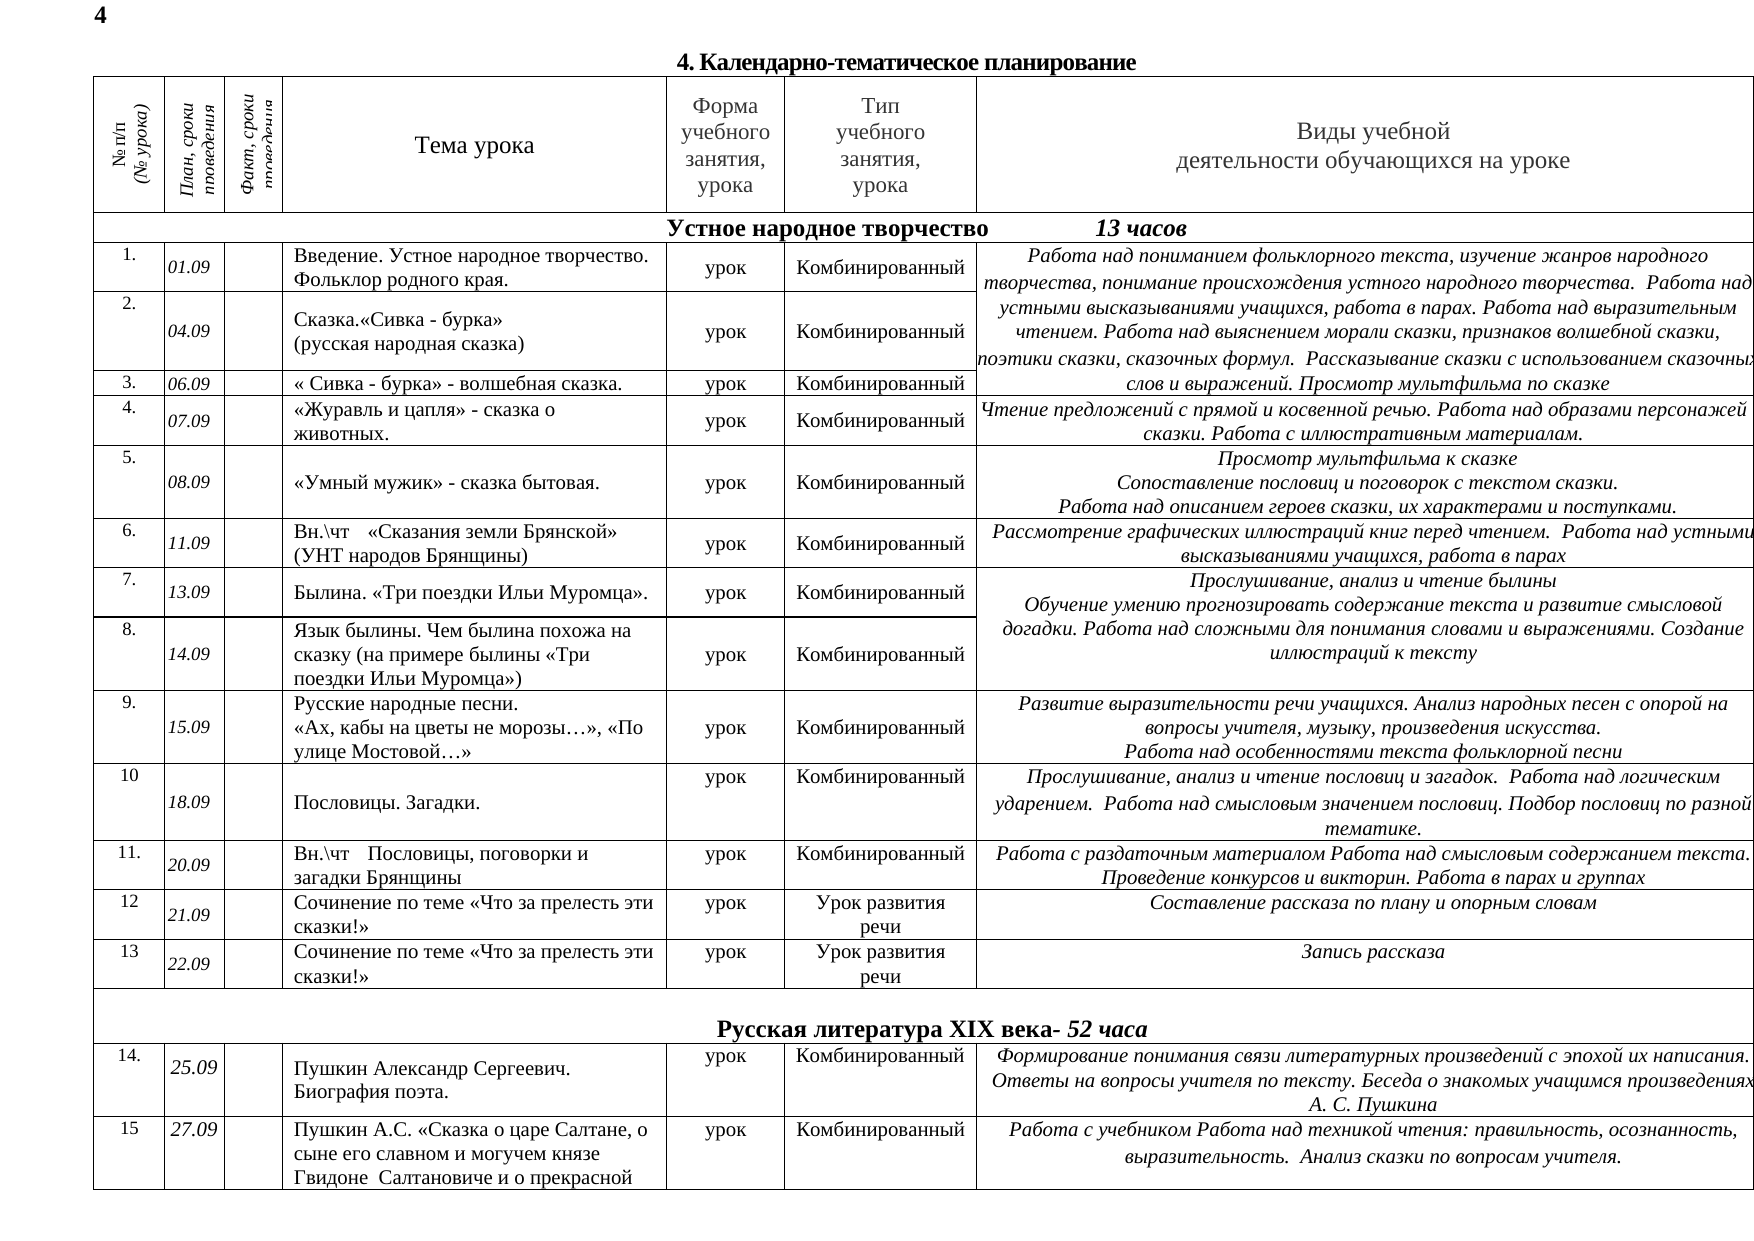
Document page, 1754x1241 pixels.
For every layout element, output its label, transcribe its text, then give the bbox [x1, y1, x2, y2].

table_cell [977, 1117, 1753, 1189]
table_cell Комбинированный [785, 243, 976, 291]
table_cell [225, 292, 282, 370]
table_cell Введение. Устное народное творчество. Фольклор родного края. [283, 243, 666, 291]
table_cell Былина. «Три поездки Ильи Муромца». [283, 568, 666, 616]
table_cell Урок развития речи [785, 940, 976, 988]
table_header План, сроки проведения [165, 77, 224, 212]
table_cell Запись рассказа [977, 940, 1753, 988]
table_cell Прослушивание, анализ и чтение былины Обучение умению прогнозировать содержание текста и развитие смысловой догадки. Работа над сложными для понимания словами и выражениями. Создание иллюстраций к тексту [977, 568, 1753, 690]
table_header № п/п (№ урока) [94, 77, 164, 212]
table_cell 08.09 [165, 446, 224, 518]
table_cell Сказка.«Сивка - бурка» (русская народная сказка) [283, 292, 666, 370]
table_cell Комбинированный [785, 841, 976, 889]
table_cell 15.09 [165, 691, 224, 763]
table_cell [225, 940, 282, 988]
table_cell 1. [94, 243, 164, 291]
table_cell Комбинированный [785, 371, 976, 395]
table_cell урок [667, 841, 784, 889]
table_cell Комбинированный [785, 446, 976, 518]
table_cell « Сивка - бурка» - волшебная сказка. [283, 371, 666, 395]
table_cell Язык былины. Чем былина похожа на сказку (на примере былины «Три поездки Ильи Муромца») [283, 618, 666, 690]
table_cell Чтение предложений с прямой и косвенной речью. Работа над образами персонажей сказки. Работа с иллюстративным материалам. [977, 396, 1753, 444]
table_cell 04.09 [165, 292, 224, 370]
table_cell 21.09 [165, 890, 224, 938]
table_cell 15 [94, 1117, 164, 1189]
table_cell 13 [94, 940, 164, 988]
table_cell урок [667, 519, 784, 567]
table_cell Русские народные песни. «Ах, кабы на цветы не морозы…», «По улице Мостовой…» [283, 691, 666, 763]
table_cell урок [667, 243, 784, 291]
table_cell 27.09 [165, 1117, 224, 1189]
table_cell урок [667, 371, 784, 395]
table_cell Комбинированный [785, 691, 976, 763]
table_cell урок [667, 1044, 784, 1116]
table_cell [225, 446, 282, 518]
table_cell [225, 568, 282, 616]
table_cell Вн.\чт «Сказания земли Брянской» (УНТ народов Брянщины) [283, 519, 666, 567]
table_cell 25.09 [165, 1044, 224, 1116]
table_cell Комбинированный [785, 519, 976, 567]
table_cell урок [667, 940, 784, 988]
table_cell [225, 1044, 282, 1116]
table_cell 12 [94, 890, 164, 938]
table_header Форма учебного занятия, урока [667, 77, 784, 212]
table_cell [225, 371, 282, 395]
table_cell 5. [94, 446, 164, 518]
table_cell 4. [94, 396, 164, 444]
table_header Факт, сроки проведения [225, 77, 282, 212]
table_cell [225, 764, 282, 840]
table_cell 14.09 [165, 618, 224, 690]
table_cell Пословицы. Загадки. [283, 764, 666, 840]
table_cell [225, 691, 282, 763]
table_cell Развитие выразительности речи учащихся. Анализ народных песен с опорой на вопросы учителя, музыку, произведения искусства. Работа над особенностями текста фольклорной песни [977, 691, 1753, 763]
table_cell Формирование понимания связи литературных произведений с эпохой их написания. Ответы на вопросы учителя по тексту. Беседа о знакомых учащимся произведениях А. С. Пушкина [977, 1044, 1753, 1116]
table_cell [225, 841, 282, 889]
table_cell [283, 1117, 666, 1189]
table_cell 13.09 [165, 568, 224, 616]
table_cell Устное народное творчество 13 часов [94, 213, 1753, 242]
table_cell Комбинированный [785, 618, 976, 690]
table_cell Комбинированный [785, 292, 976, 370]
table_cell Работа с раздаточным материалом Работа над смысловым содержанием текста. Проведение конкурсов и викторин. Работа в парах и группах [977, 841, 1753, 889]
table_cell [225, 519, 282, 567]
table_cell урок [667, 396, 784, 444]
table_cell 20.09 [165, 841, 224, 889]
table_cell 01.09 [165, 243, 224, 291]
table_cell Пушкин Александр Сергеевич. Биография поэта. [283, 1044, 666, 1116]
table_cell 6. [94, 519, 164, 567]
table_cell 8. [94, 618, 164, 690]
table_cell урок [667, 292, 784, 370]
table_cell [225, 618, 282, 690]
table_cell Комбинированный [785, 568, 976, 616]
table_cell урок [667, 446, 784, 518]
table_cell Урок развития речи [785, 890, 976, 938]
table_cell 11. [94, 841, 164, 889]
table_cell 2. [94, 292, 164, 370]
table_cell урок [667, 764, 784, 840]
table_cell «Журавль и цапля» - сказка о животных. [283, 396, 666, 444]
table_cell [225, 1117, 282, 1189]
table_cell [225, 890, 282, 938]
text 4. Календарно-тематическое планирование [94, 47, 1707, 76]
table_cell Составление рассказа по плану и опорным словам [977, 890, 1753, 938]
table_cell 7. [94, 568, 164, 616]
table_cell урок [667, 568, 784, 616]
table_cell Сочинение по теме «Что за прелесть эти сказки!» [283, 940, 666, 988]
table_cell урок [667, 691, 784, 763]
table_cell 3. [94, 371, 164, 395]
table_cell Сочинение по теме «Что за прелесть эти сказки!» [283, 890, 666, 938]
table_cell урок [667, 618, 784, 690]
table_cell 9. [94, 691, 164, 763]
table_cell «Умный мужик» - сказка бытовая. [283, 446, 666, 518]
table_cell Комбинированный [785, 396, 976, 444]
table_cell 14. [94, 1044, 164, 1116]
table_cell 11.09 [165, 519, 224, 567]
table_cell [225, 396, 282, 444]
table_cell Прослушивание, анализ и чтение пословиц и загадок. Работа над логическим ударением. Работа над смысловым значением пословиц. Подбор пословиц по разной тематике. [977, 764, 1753, 840]
table_cell 18.09 [165, 764, 224, 840]
table_header Тип учебного занятия, урока [785, 77, 976, 212]
text 4 [94, 0, 107, 29]
table_cell Работа над пониманием фольклорного текста, изучение жанров народного творчества, понимание происхождения устного народного творчества. Работа над устными высказываниями учащихся, работа в парах. Работа над выразительным чтением. Работа над выяснением морали сказки, признаков волшебной сказки, поэтики сказки, сказочных формул. Рассказывание сказки с использованием сказочных слов и выражений. Просмотр мультфильма по сказке [977, 243, 1753, 395]
table_cell Вн.\чт Пословицы, поговорки и загадки Брянщины [283, 841, 666, 889]
table_cell Рассмотрение графических иллюстраций книг перед чтением. Работа над устными высказываниями учащихся, работа в парах [977, 519, 1753, 567]
table_cell урок [667, 1117, 784, 1189]
table_cell Просмотр мультфильма к сказке Сопоставление пословиц и поговорок с текстом сказки. Работа над описанием героев сказки, их характерами и поступками. [977, 446, 1753, 518]
table_cell 10 [94, 764, 164, 840]
table_cell 06.09 [165, 371, 224, 395]
table_cell Комбинированный [785, 1117, 976, 1189]
table_cell Комбинированный [785, 764, 976, 840]
table_header Виды учебной деятельности обучающихся на уроке [977, 77, 1753, 212]
table_cell [225, 243, 282, 291]
table_cell 07.09 [165, 396, 224, 444]
table_cell 22.09 [165, 940, 224, 988]
table_cell Комбинированный [785, 1044, 976, 1116]
table_header Тема урока [283, 77, 666, 212]
table_cell Русская литература XIX века- 52 часа [94, 989, 1753, 1042]
table_cell урок [667, 890, 784, 938]
